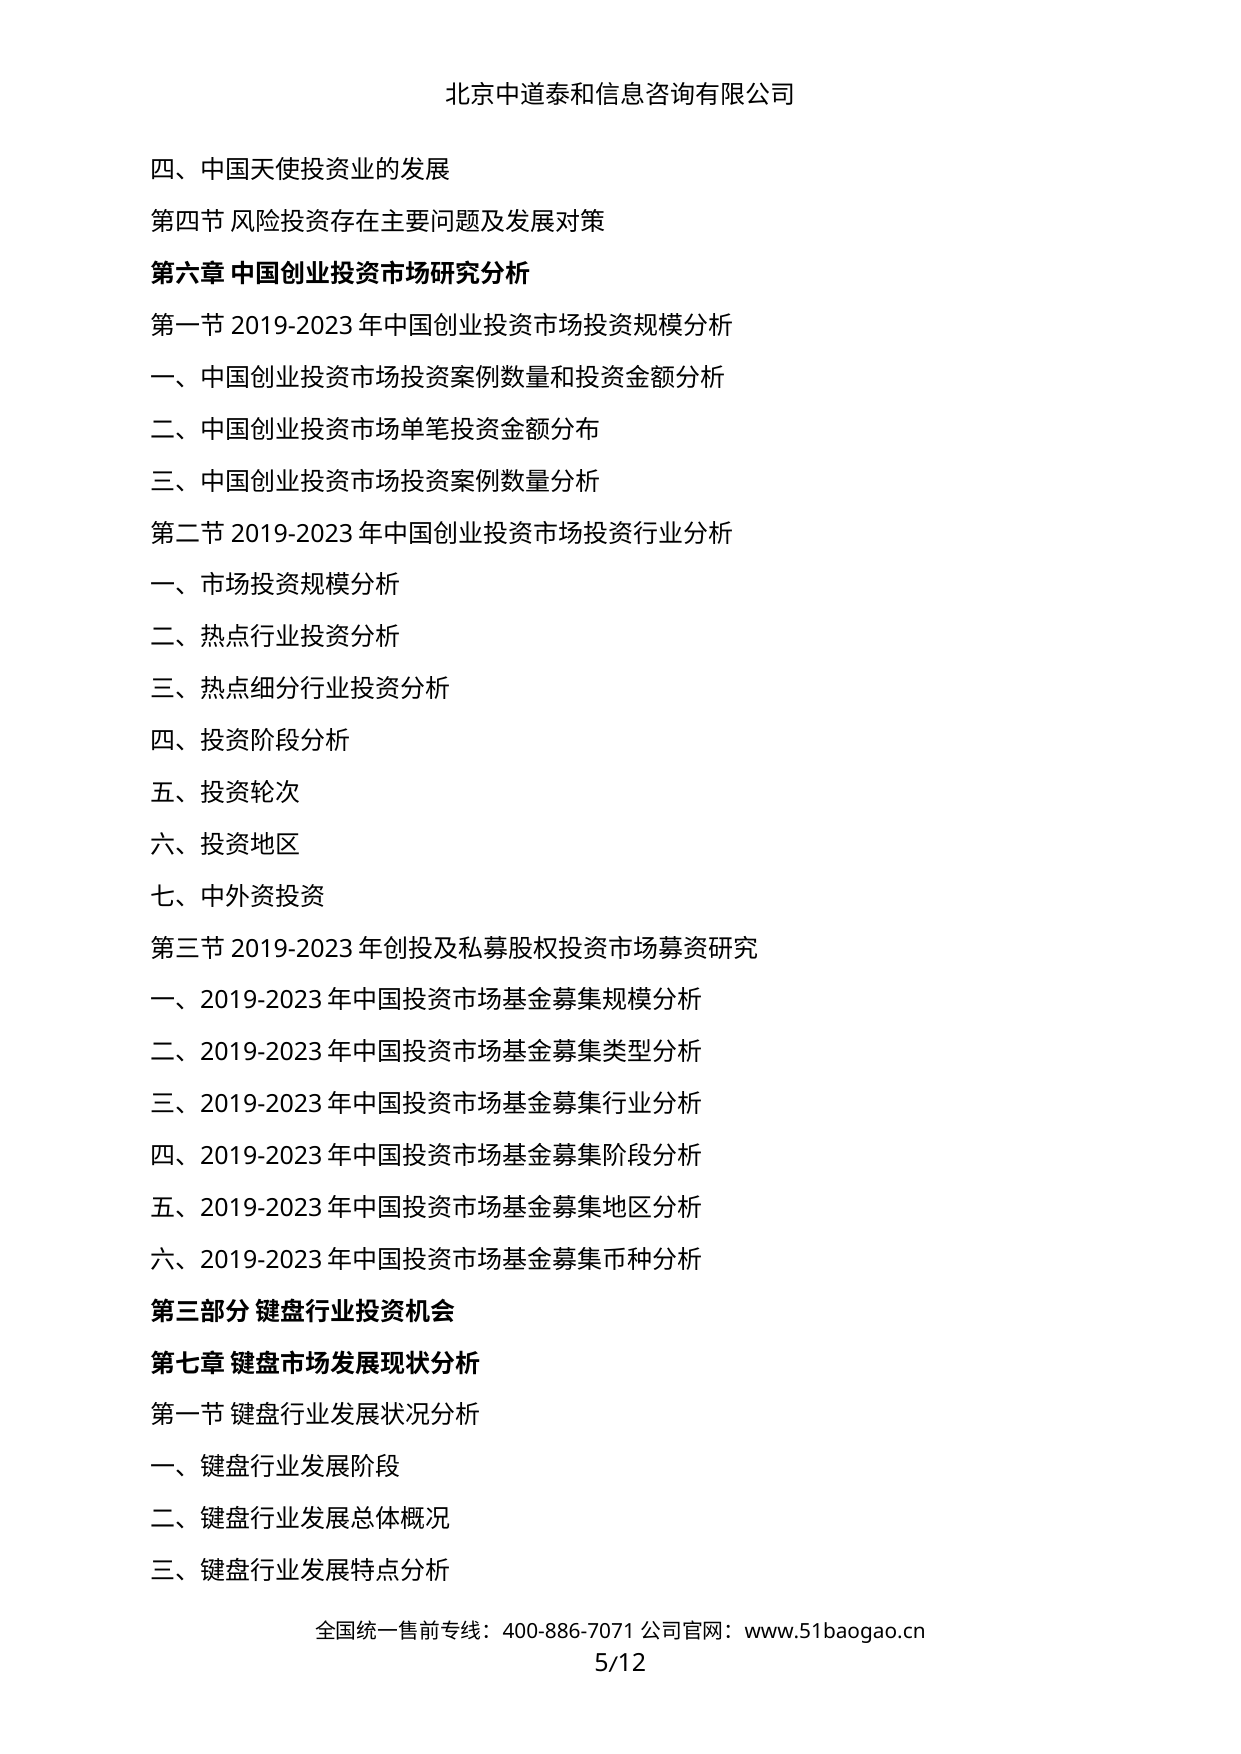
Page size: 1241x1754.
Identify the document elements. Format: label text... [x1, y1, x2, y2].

text 六、投资地区 [150, 824, 1090, 861]
text 一、键盘行业发展阶段 [150, 1447, 1090, 1483]
text 第六章 中国创业投资市场研究分析 [150, 254, 1090, 290]
text 一、市场投资规模分析 [150, 565, 1090, 601]
text 四、2019-2023年中国投资市场基金募集阶段分析 [150, 1136, 1090, 1172]
text 四、中国天使投资业的发展 [150, 150, 1090, 186]
text 三、热点细分行业投资分析 [150, 669, 1090, 705]
text 二、中国创业投资市场单笔投资金额分布 [150, 409, 1090, 446]
text 第二节 2019-2023年中国创业投资市场投资行业分析 [150, 513, 1090, 549]
text 二、键盘行业发展总体概况 [150, 1499, 1090, 1535]
text 五、投资轮次 [150, 772, 1090, 809]
text 三、2019-2023年中国投资市场基金募集行业分析 [150, 1084, 1090, 1120]
text 三、中国创业投资市场投资案例数量分析 [150, 461, 1090, 497]
text 一、2019-2023年中国投资市场基金募集规模分析 [150, 980, 1090, 1016]
text 第四节 风险投资存在主要问题及发展对策 [150, 202, 1090, 238]
text 一、中国创业投资市场投资案例数量和投资金额分析 [150, 357, 1090, 394]
text 二、2019-2023年中国投资市场基金募集类型分析 [150, 1032, 1090, 1068]
text 第一节 键盘行业发展状况分析 [150, 1395, 1090, 1431]
text 第七章 键盘市场发展现状分析 [150, 1343, 1090, 1379]
text 二、热点行业投资分析 [150, 617, 1090, 653]
text 第三部分 键盘行业投资机会 [150, 1291, 1090, 1327]
text 五、2019-2023年中国投资市场基金募集地区分析 [150, 1187, 1090, 1224]
text 第三节 2019-2023年创投及私募股权投资市场募资研究 [150, 928, 1090, 964]
text 三、键盘行业发展特点分析 [150, 1551, 1090, 1587]
text 六、2019-2023年中国投资市场基金募集币种分析 [150, 1239, 1090, 1276]
text 第一节 2019-2023年中国创业投资市场投资规模分析 [150, 306, 1090, 342]
text 七、中外资投资 [150, 876, 1090, 912]
text 四、投资阶段分析 [150, 721, 1090, 757]
